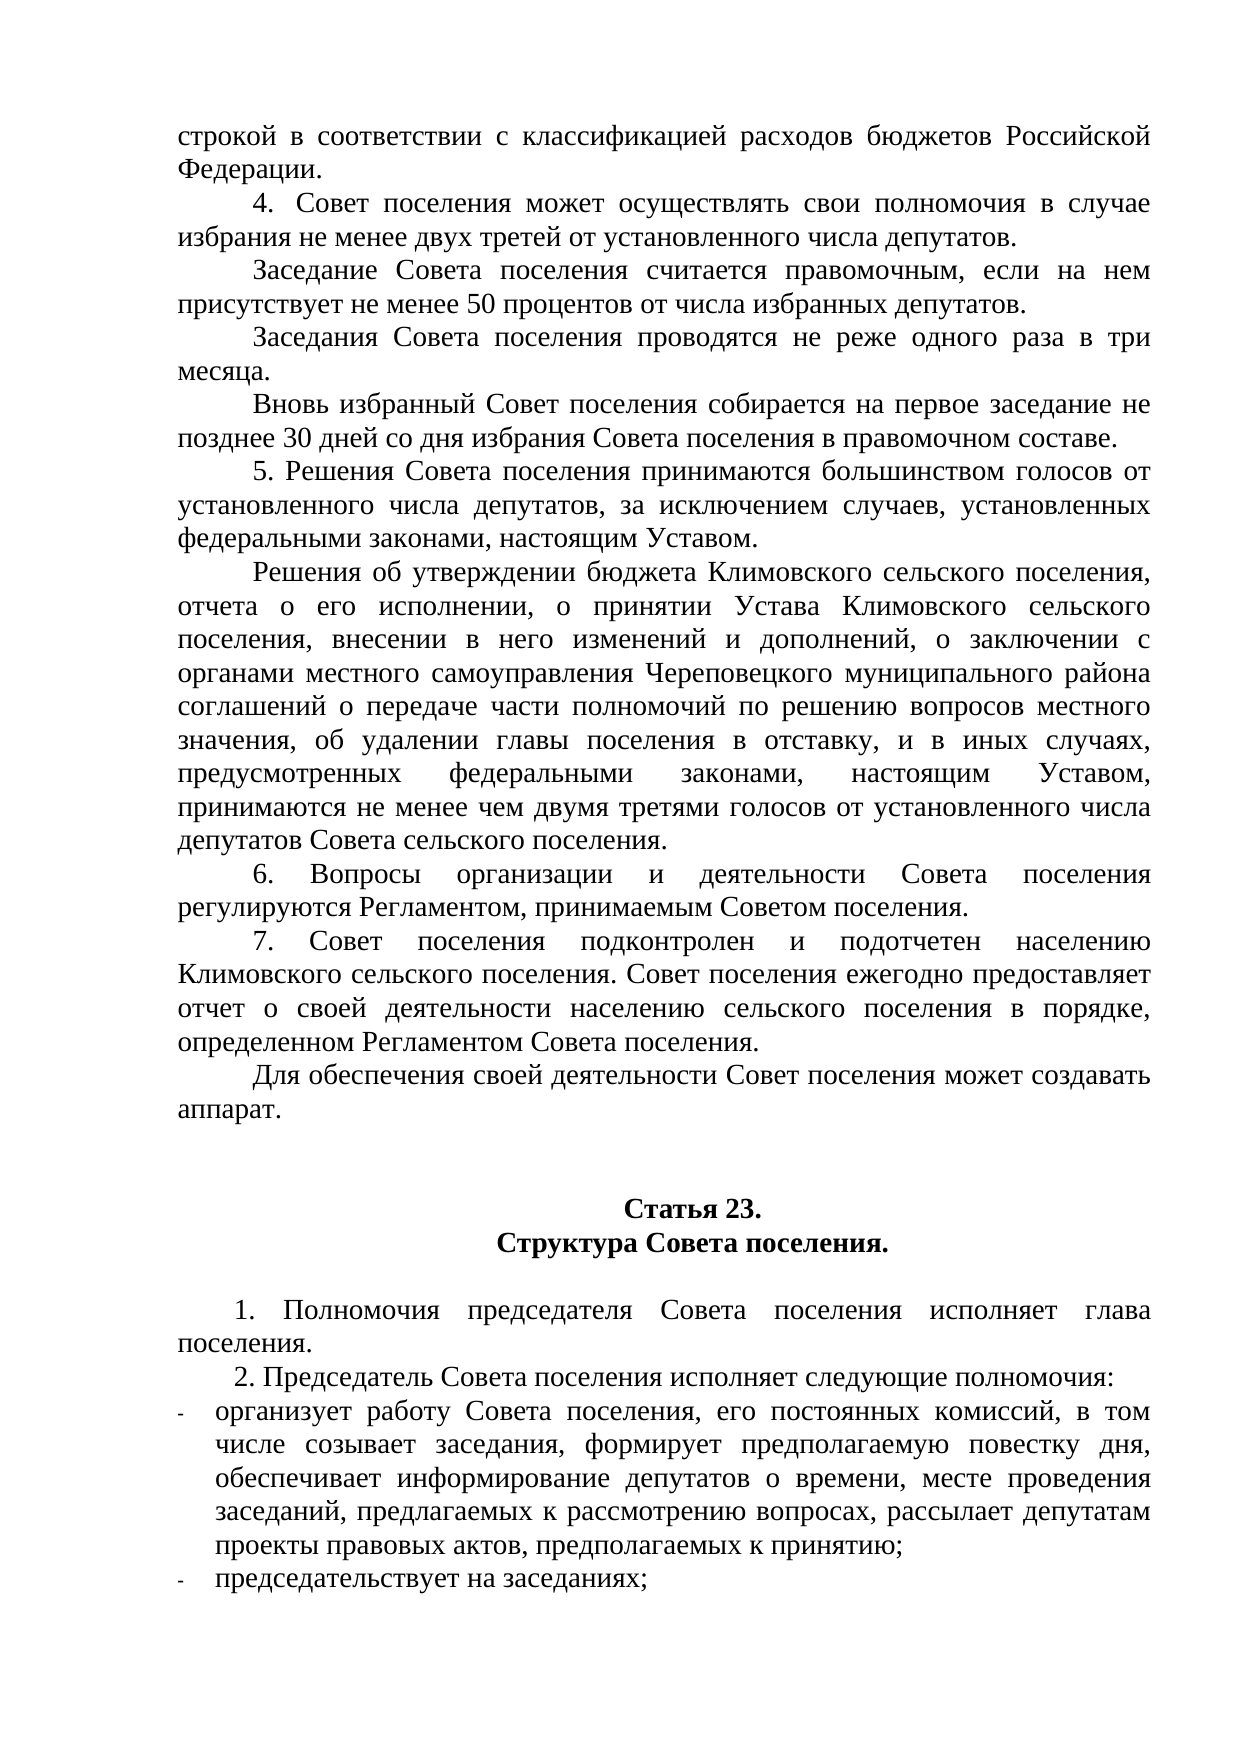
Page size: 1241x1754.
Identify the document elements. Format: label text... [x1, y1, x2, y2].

text Заседания Совета поселения проводятся не реже одного раза в три месяца. [177, 319, 1152, 386]
text 5. Решения Совета поселения принимаются большинством голосов от установленного числа депутатов, за исключением случаев, установленных федеральными законами, настоящим Уставом. [177, 453, 1152, 554]
text Вновь избранный Совет поселения собирается на первое заседание не позднее 30 дней со дня избрания Совета поселения в правомочном составе. [177, 386, 1152, 453]
text Заседание Совета поселения считается правомочным, если на нем присутствует не менее 50 процентов от числа избранных депутатов. [177, 252, 1152, 319]
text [177, 118, 1152, 185]
text Структура Совета поселения. [177, 1225, 1152, 1258]
text Статья 23. [177, 1191, 1152, 1225]
text Для обеспечения своей деятельности Совет поселения может создавать аппарат. [177, 1057, 1152, 1124]
text 2. Председатель Совета поселения исполняет следующие полномочия: [177, 1359, 1152, 1393]
text 7. Совет поселения подконтролен и подотчетен населению Климовского сельского поселения. Совет поселения ежегодно предоставляет отчет о своей деятельности населению сельского поселения в порядке, определенном Регламентом Совета поселения. [177, 923, 1152, 1057]
text 4. Совет поселения может осуществлять свои полномочия в случае избрания не менее двух третей от установленного числа депутатов. [177, 185, 1152, 252]
list председательствует на заседаниях; [177, 1560, 1152, 1594]
text Решения об утверждении бюджета Климовского сельского поселения, отчета о его исполнении, о принятии Устава Климовского сельского поселения, внесении в него изменений и дополнений, о заключении с органами местного самоуправления Череповецкого муниципального района соглашений о передаче части полномочий по решению вопросов местного значения, об удалении главы поселения в отставку, и в иных случаях, предусмотренных федеральными законами, настоящим Уставом, принимаются не менее чем двумя третями голосов от установленного числа депутатов Совета сельского поселения. [177, 554, 1152, 856]
list организует работу Совета поселения, его постоянных комиссий, в том числе созывает заседания, формирует предполагаемую повестку дня, обеспечивает информирование депутатов о времени, месте проведения заседаний, предлагаемых к рассмотрению вопросах, рассылает депутатам проекты правовых актов, предполагаемых к принятию; [177, 1393, 1152, 1560]
text 1. Полномочия председателя Совета поселения исполняет глава поселения. [177, 1292, 1152, 1359]
text 6. Вопросы организации и деятельности Совета поселения регулируются Регламентом, принимаемым Советом поселения. [177, 856, 1152, 923]
